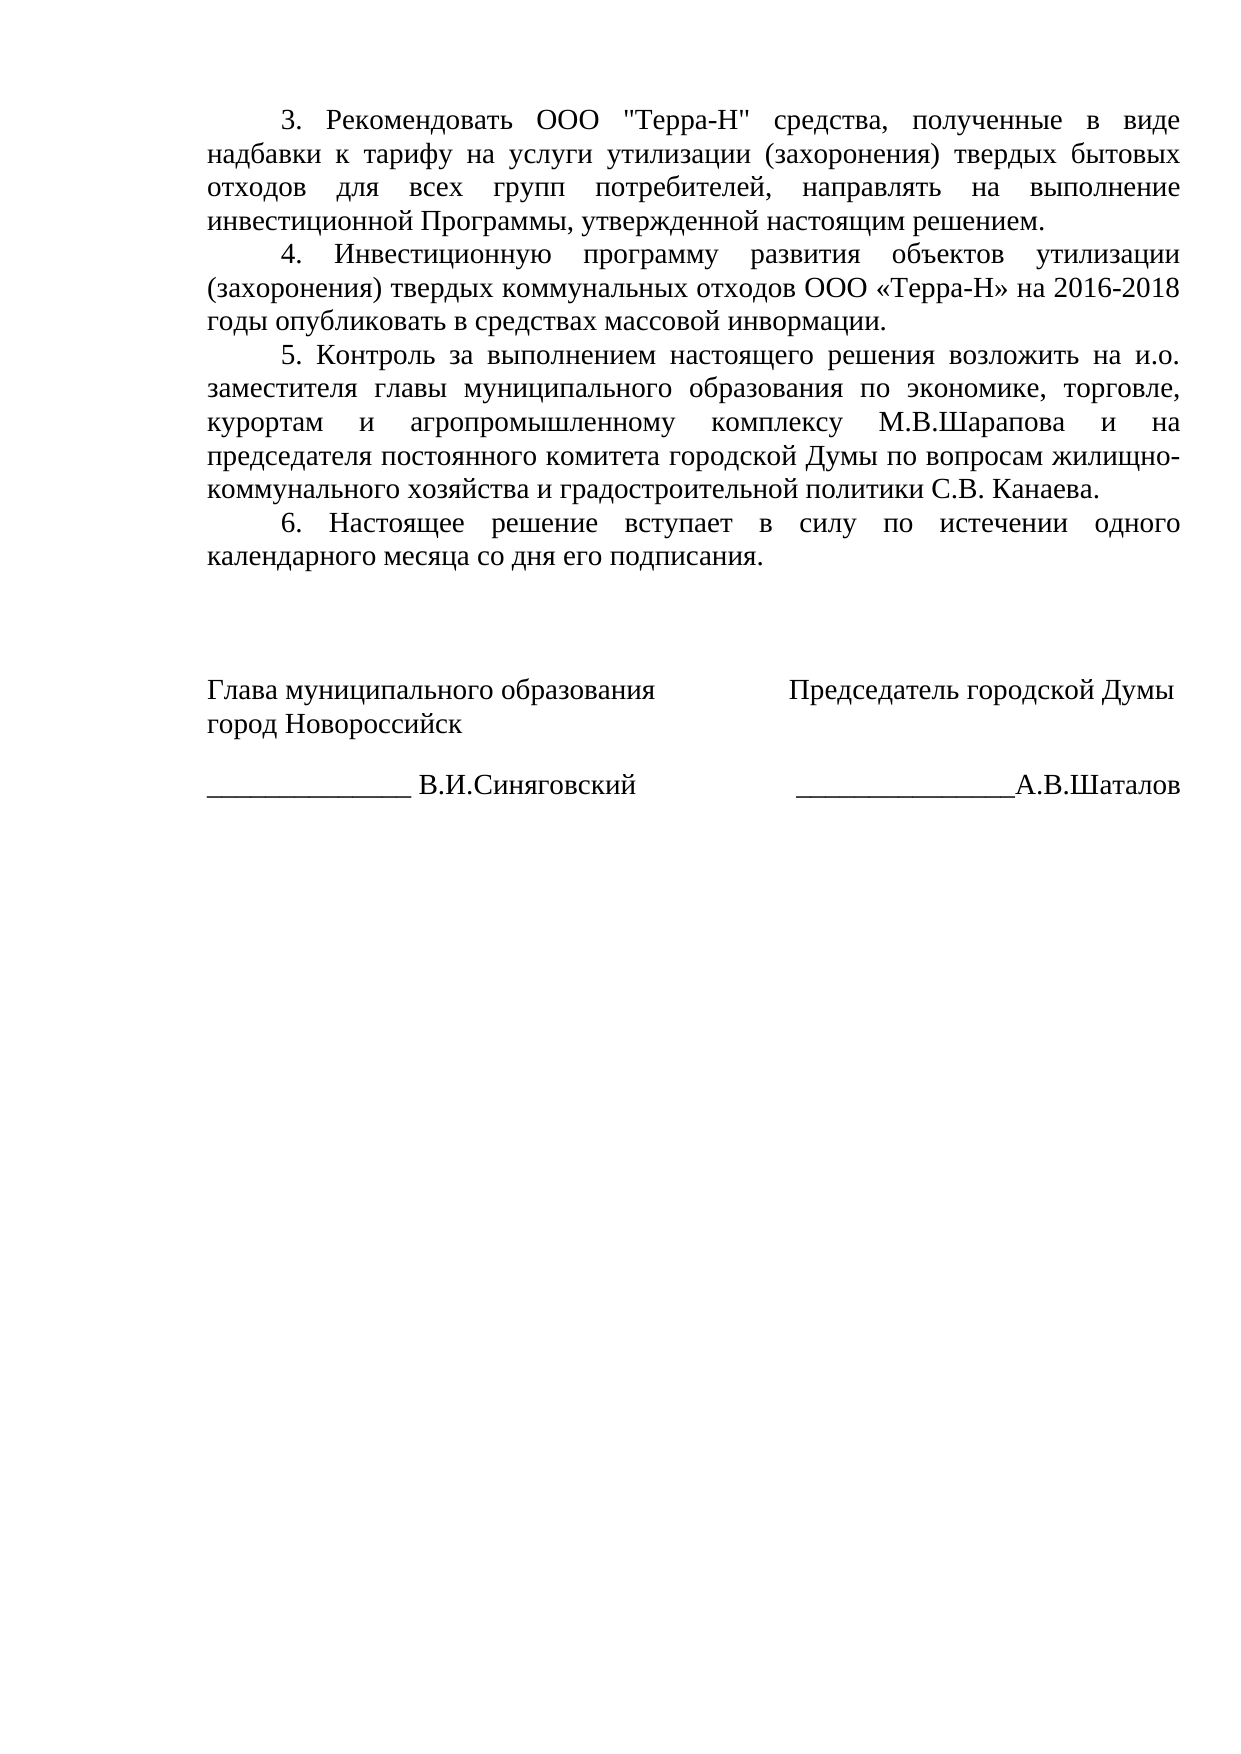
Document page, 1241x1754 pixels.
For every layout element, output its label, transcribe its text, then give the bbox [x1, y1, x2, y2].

text ______________ В.И.Синяговский _______________А.В.Шаталов [207, 767, 1181, 801]
text 3. Рекомендовать ООО "Терра-Н" средства, полученные в виде надбавки к тарифу на услуги утилизации (захоронения) твердых бытовых отходов для всех групп потребителей, направлять на выполнение инвестиционной Программы, утвержденной настоящим решением. [207, 102, 1181, 236]
text Глава муниципального образования Председатель городской Думы [207, 672, 1181, 706]
text 4. Инвестиционную программу развития объектов утилизации (захоронения) твердых коммунальных отходов ООО «Терра-Н» на 2016-2018 годы опубликовать в средствах массовой инвормации. [207, 236, 1181, 337]
text город Новороссийск [207, 706, 1181, 739]
text 6. Настоящее решение вступает в силу по истечении одного календарного месяца со дня его подписания. [207, 505, 1181, 572]
text 5. Контроль за выполнением настоящего решения возложить на и.о. заместителя главы муниципального образования по экономике, торговле, курортам и агропромышленному комплексу М.В.Шарапова и на председателя постоянного комитета городской Думы по вопросам жилищно-коммунального хозяйства и градостроительной политики С.В. Канаева. [207, 337, 1181, 505]
